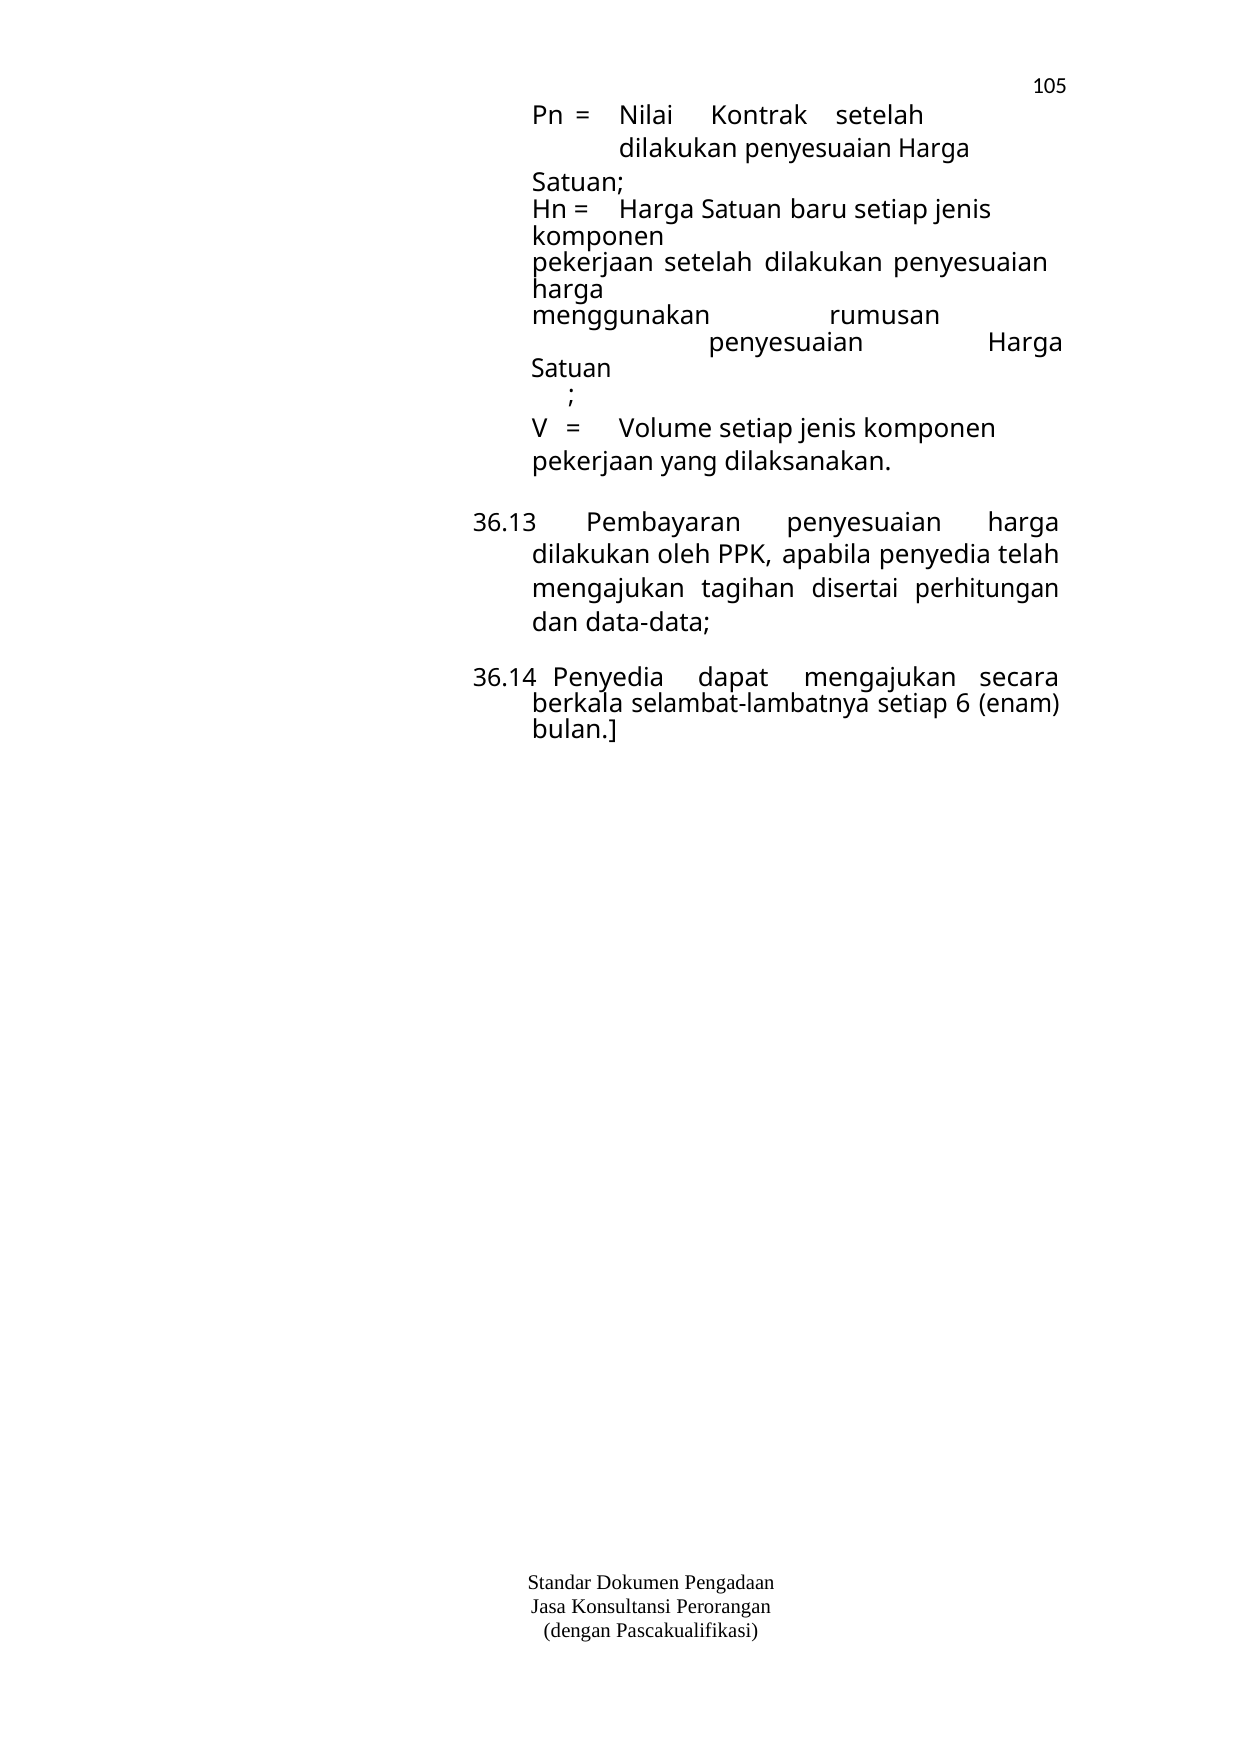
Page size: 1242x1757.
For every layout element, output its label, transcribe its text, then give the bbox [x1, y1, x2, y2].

text 36.14 Penyedia dapat mengajukan secara berkala selambat-lambatnya setiap 6 (enam) bulan.] [473, 665, 1059, 744]
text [532, 98, 1059, 199]
text Satuan; [527, 358, 615, 410]
text Hn = Harga Satuan baru setiap jenis komponen [532, 199, 1079, 252]
text menggunakan rumusan penyesuaian Harga [532, 305, 1079, 358]
text 36.13 Pembayaran penyesuaian harga dilakukan oleh PPK, apabila penyedia telah mengajukan tagihan disertai perhitungan dan data-data; [473, 504, 1059, 639]
text V = Volume setiap jenis komponen pekerjaan yang dilaksanakan. [532, 410, 1059, 478]
text pekerjaan setelah dilakukan penyesuaian harga [532, 252, 1079, 305]
